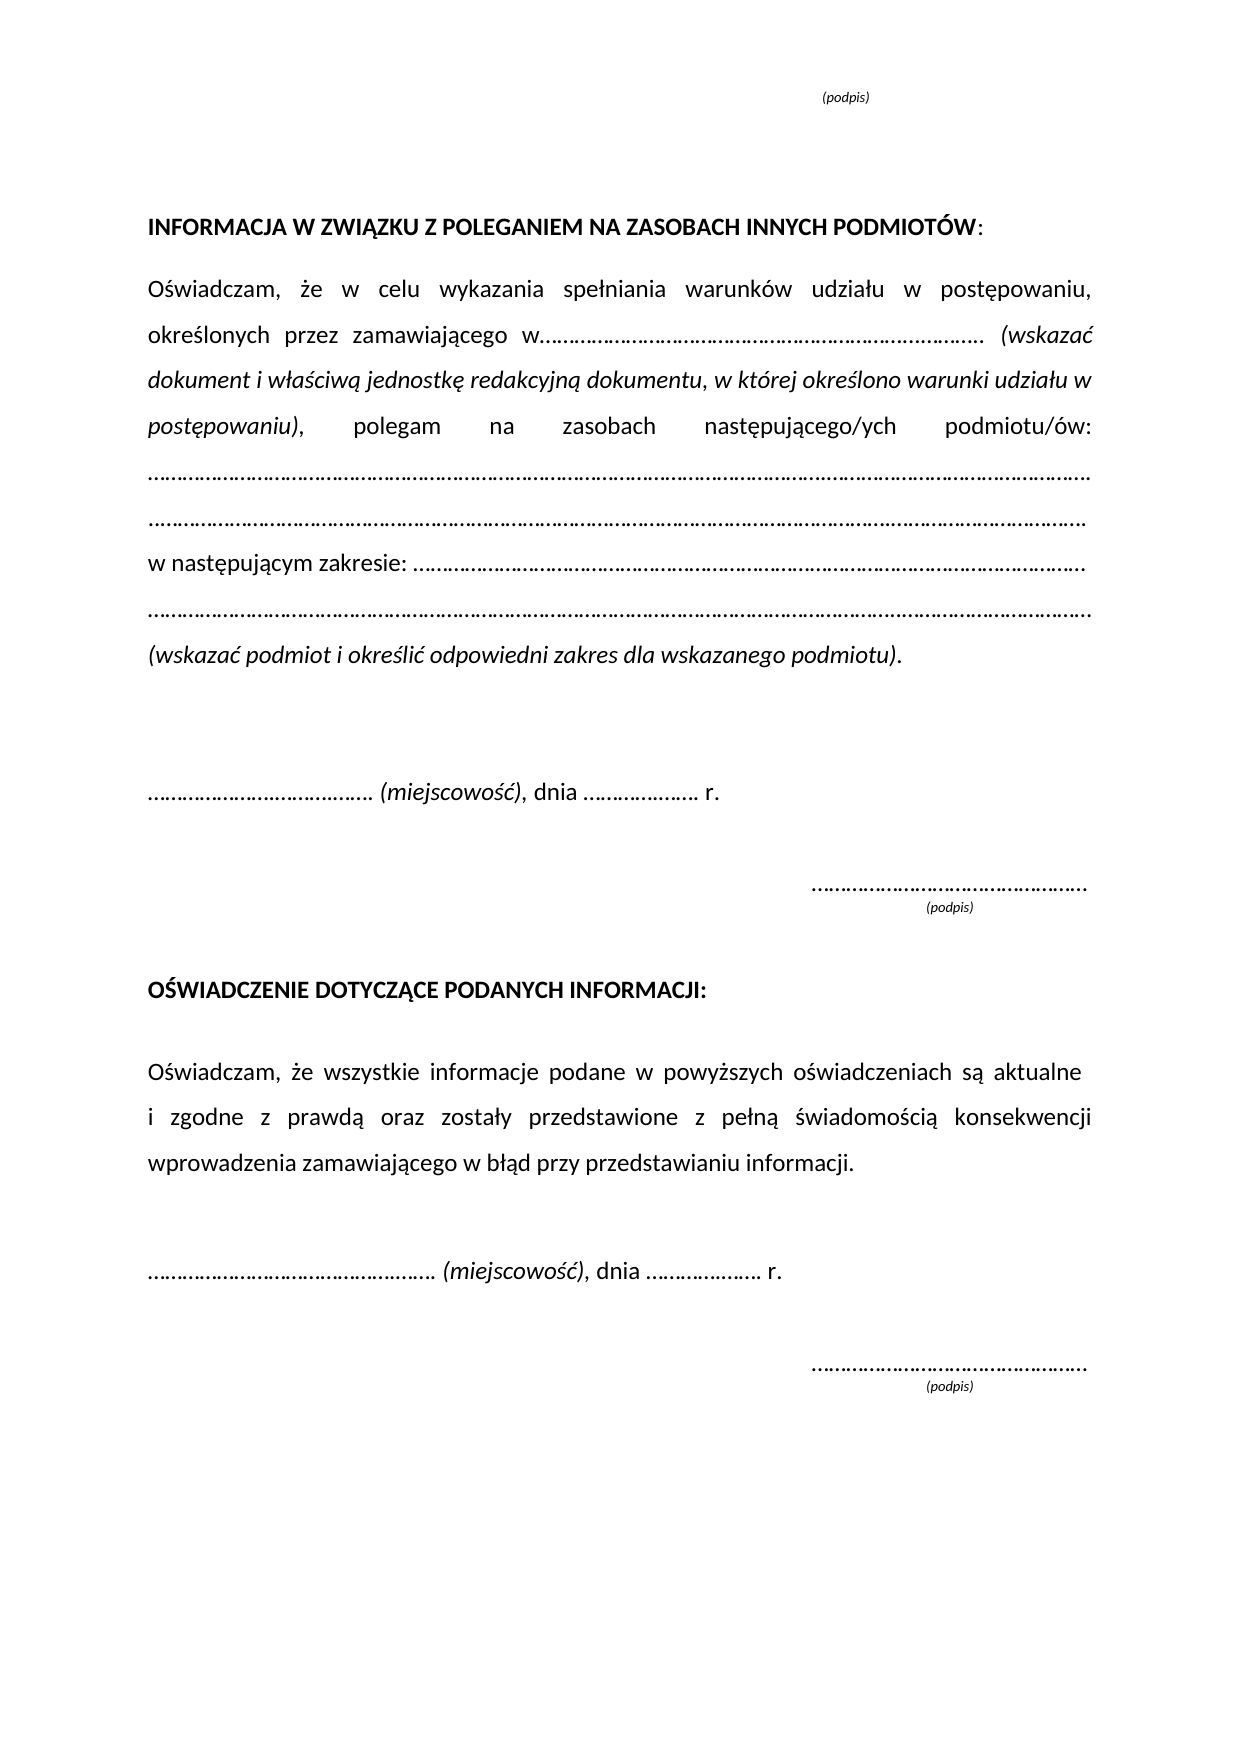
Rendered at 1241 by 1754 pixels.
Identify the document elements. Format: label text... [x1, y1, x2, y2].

text ………………….……….……. (miejscowość), dnia ………….……. r. [148, 776, 1093, 807]
text INFORMACJA W ZWIĄZKU Z POLEGANIEM NA ZASOBACH INNYCH PODMIOTÓW: [148, 211, 1093, 241]
text OŚWIADCZENIE DOTYCZĄCE PODANYCH INFORMACJI: [148, 974, 1093, 1005]
text Oświadczam, że wszystkie informacje podane w powyższych oświadczeniach są aktualne i zgodne z prawdą oraz zostały przedstawione z pełną świadomością konsekwencji wprowadzenia zamawiającego w błąd przy przedstawianiu informacji. [148, 1056, 1093, 1178]
text ..……………………………………………………………………………………………………………….……………………………. w następującym zakresie: ……………………………………………………………………………………………………… [148, 502, 1093, 578]
text …………………………………….……. (miejscowość), dnia ………….……. r. [148, 1255, 1093, 1286]
text (podpis) [148, 89, 1093, 119]
text (podpis) [738, 898, 1093, 928]
text …………………………………………………………………………………………………………………..…………………………… (wskazać podmiot i określić odpowiedni zakres dla wskazanego podmiotu). [148, 593, 1093, 669]
text Oświadczam, że w celu wykazania spełniania warunków udziału w postępowaniu, określonych przez zamawiającego w………………………………………………………...……….. (wskazać dokument i właściwą jednostkę redakcyjną dokumentu, w której określono warunki udziału w postępowaniu), polegam na zasobach następującego/ych podmiotu/ów: ……………………………………………………………………………………………………….………………………………………. [148, 273, 1093, 486]
text (podpis) [738, 1377, 1093, 1408]
text ………………………………………… [148, 867, 1093, 898]
text ………………………………………… [148, 1347, 1093, 1377]
